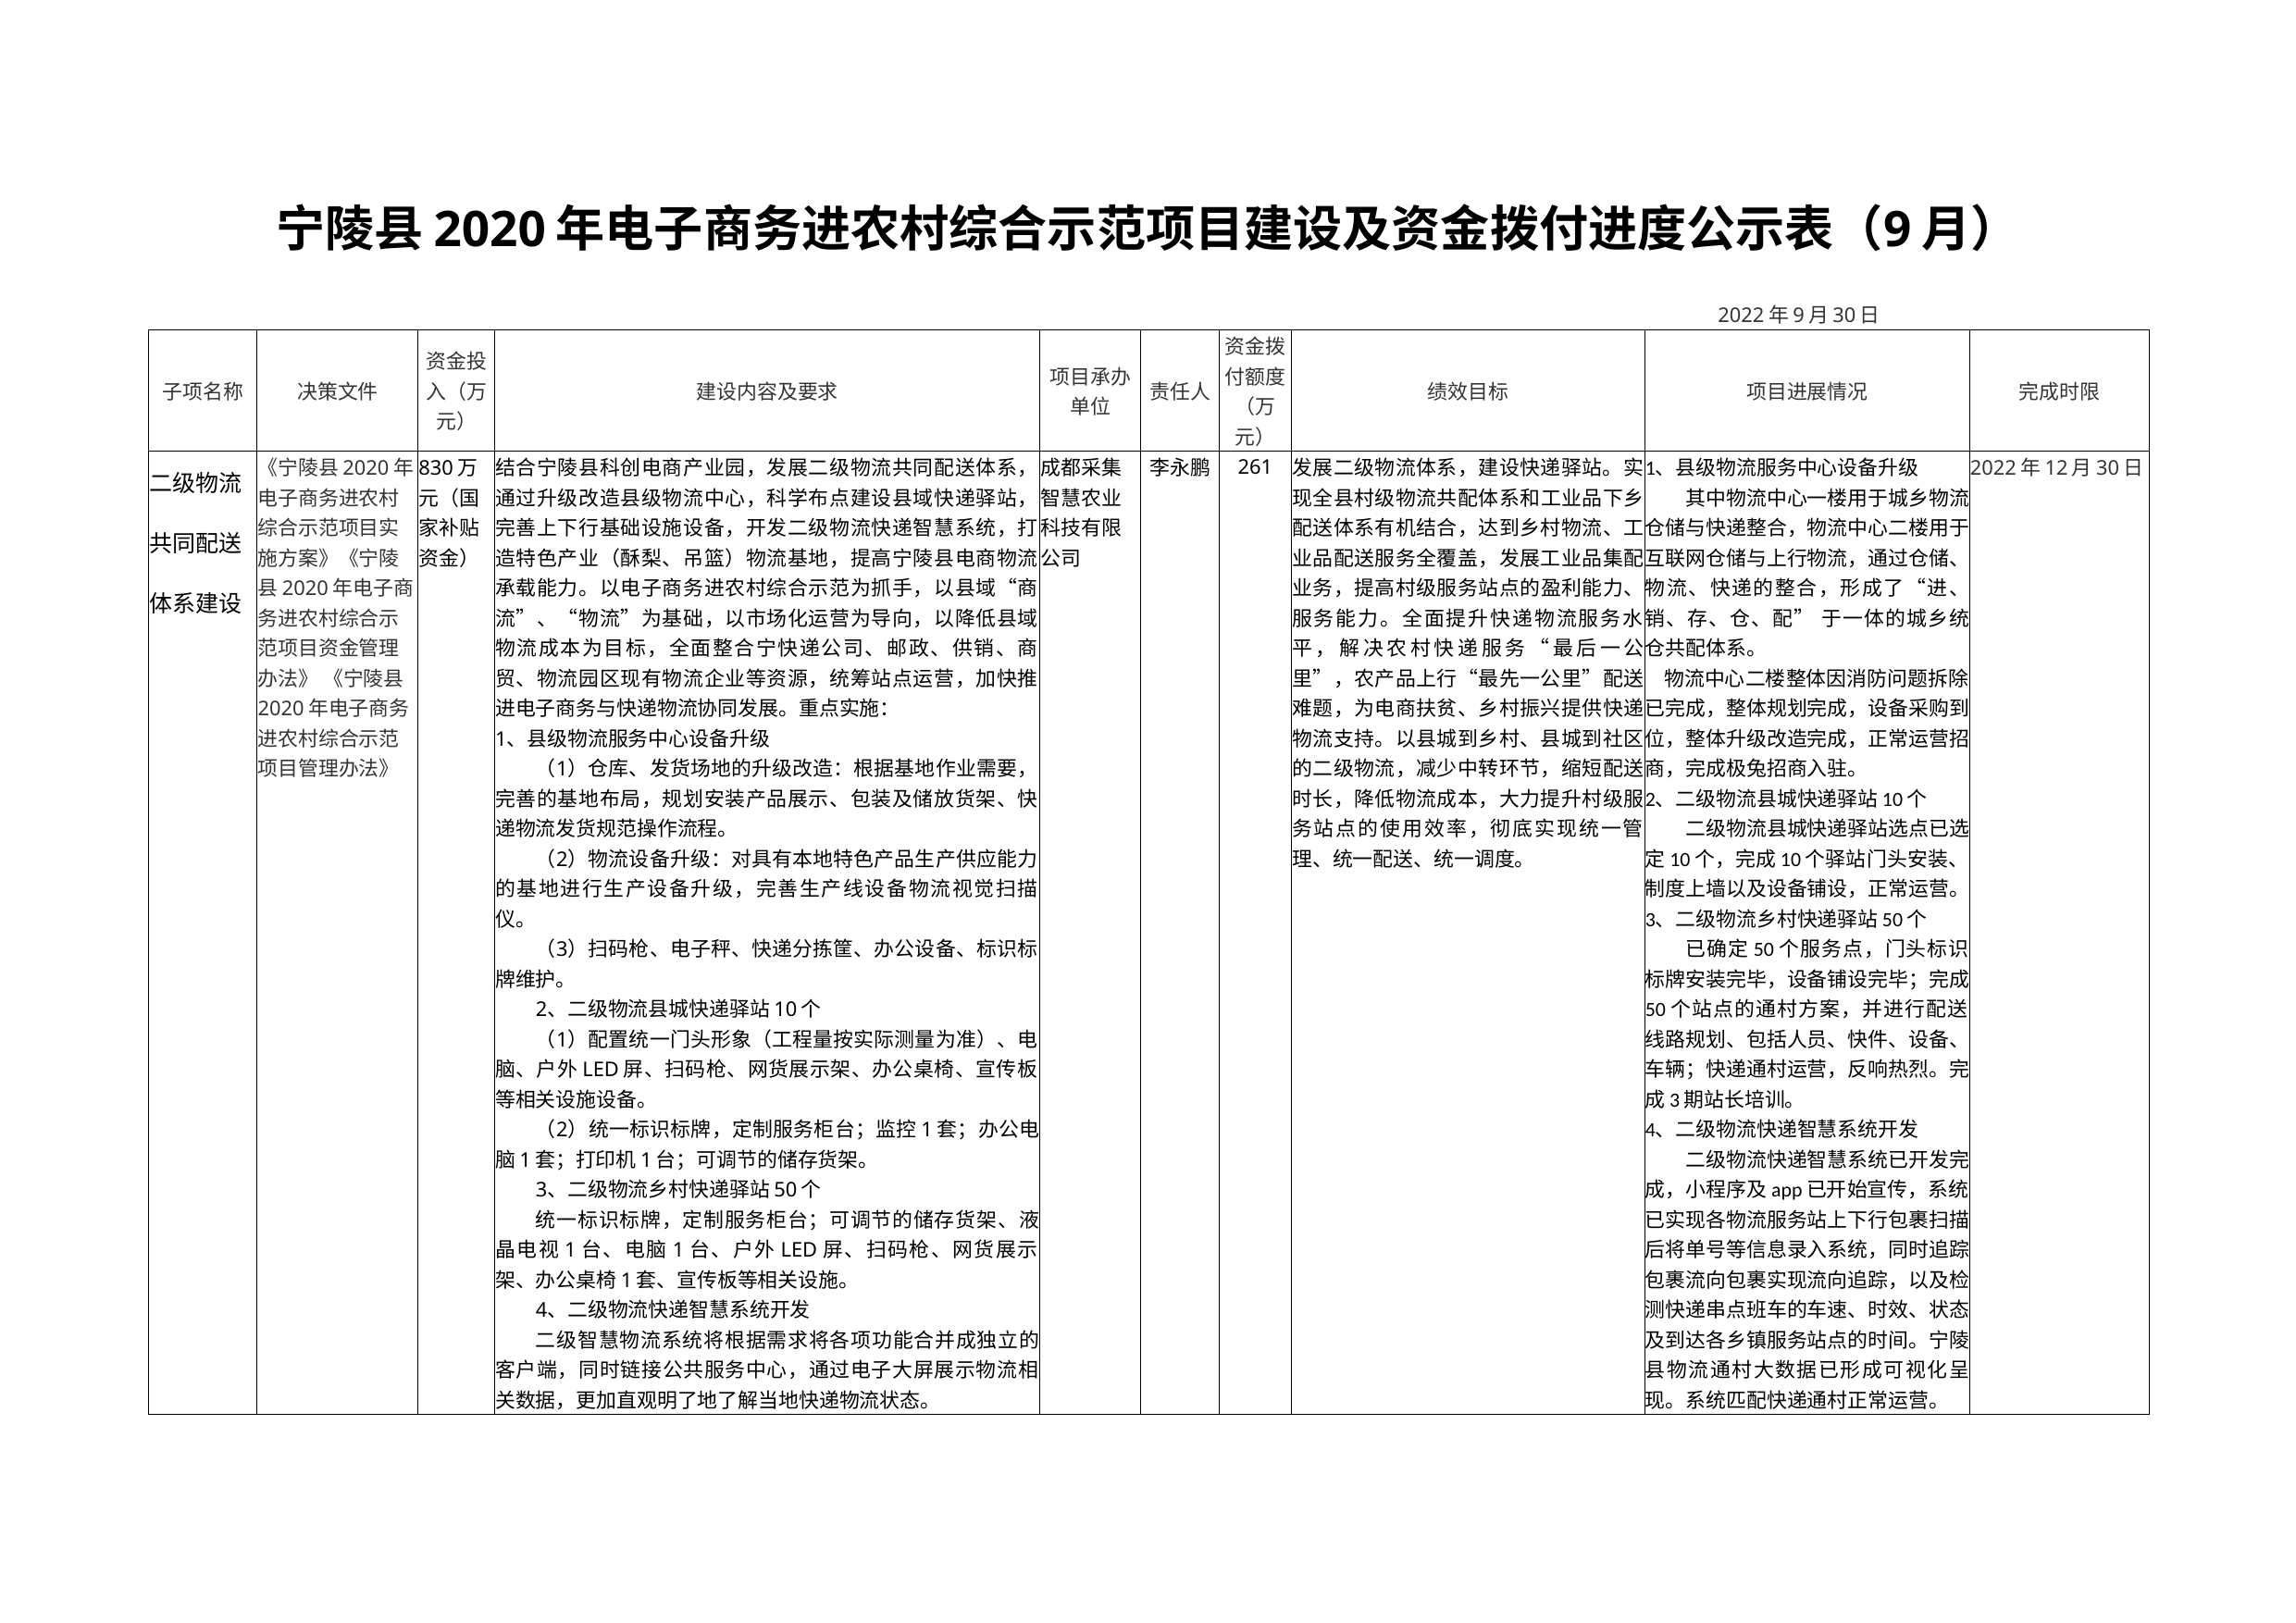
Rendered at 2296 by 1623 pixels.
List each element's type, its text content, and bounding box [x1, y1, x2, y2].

table_cell 2022年12月30日 [1970, 452, 2149, 1414]
subtitle 宁陵县2020年电子商务进农村综合示范项目建设及资金拨付进度公示表（9月） [139, 180, 2156, 270]
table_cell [495, 452, 1039, 1414]
table_header 子项名称 [149, 330, 256, 451]
table_header 绩效目标 [1292, 330, 1644, 451]
table_header 项目进展情况 [1645, 330, 1969, 451]
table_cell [1645, 452, 1969, 1414]
table_header 完成时限 [1970, 330, 2149, 451]
table_cell 261 [1220, 452, 1291, 1414]
table_header 建设内容及要求 [495, 330, 1039, 451]
text 2022年9月30日 [139, 299, 2156, 329]
table_cell 成都采集智慧农业科技有限公司 [1040, 452, 1140, 1414]
table_cell 二级物流共同配送体系建设 [149, 452, 256, 1414]
table_header 项目承办 单位 [1040, 330, 1140, 451]
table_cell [257, 452, 417, 1414]
table_header 资金拨付额度（万元） [1220, 330, 1291, 451]
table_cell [1292, 452, 1644, 1414]
table_header 责任人 [1141, 330, 1219, 451]
table_header 决策文件 [257, 330, 417, 451]
table_cell 830万元（国家补贴资金） [418, 452, 494, 1414]
table_cell 李永鹏 [1141, 452, 1219, 1414]
table_header 资金投入（万元） [418, 330, 494, 451]
